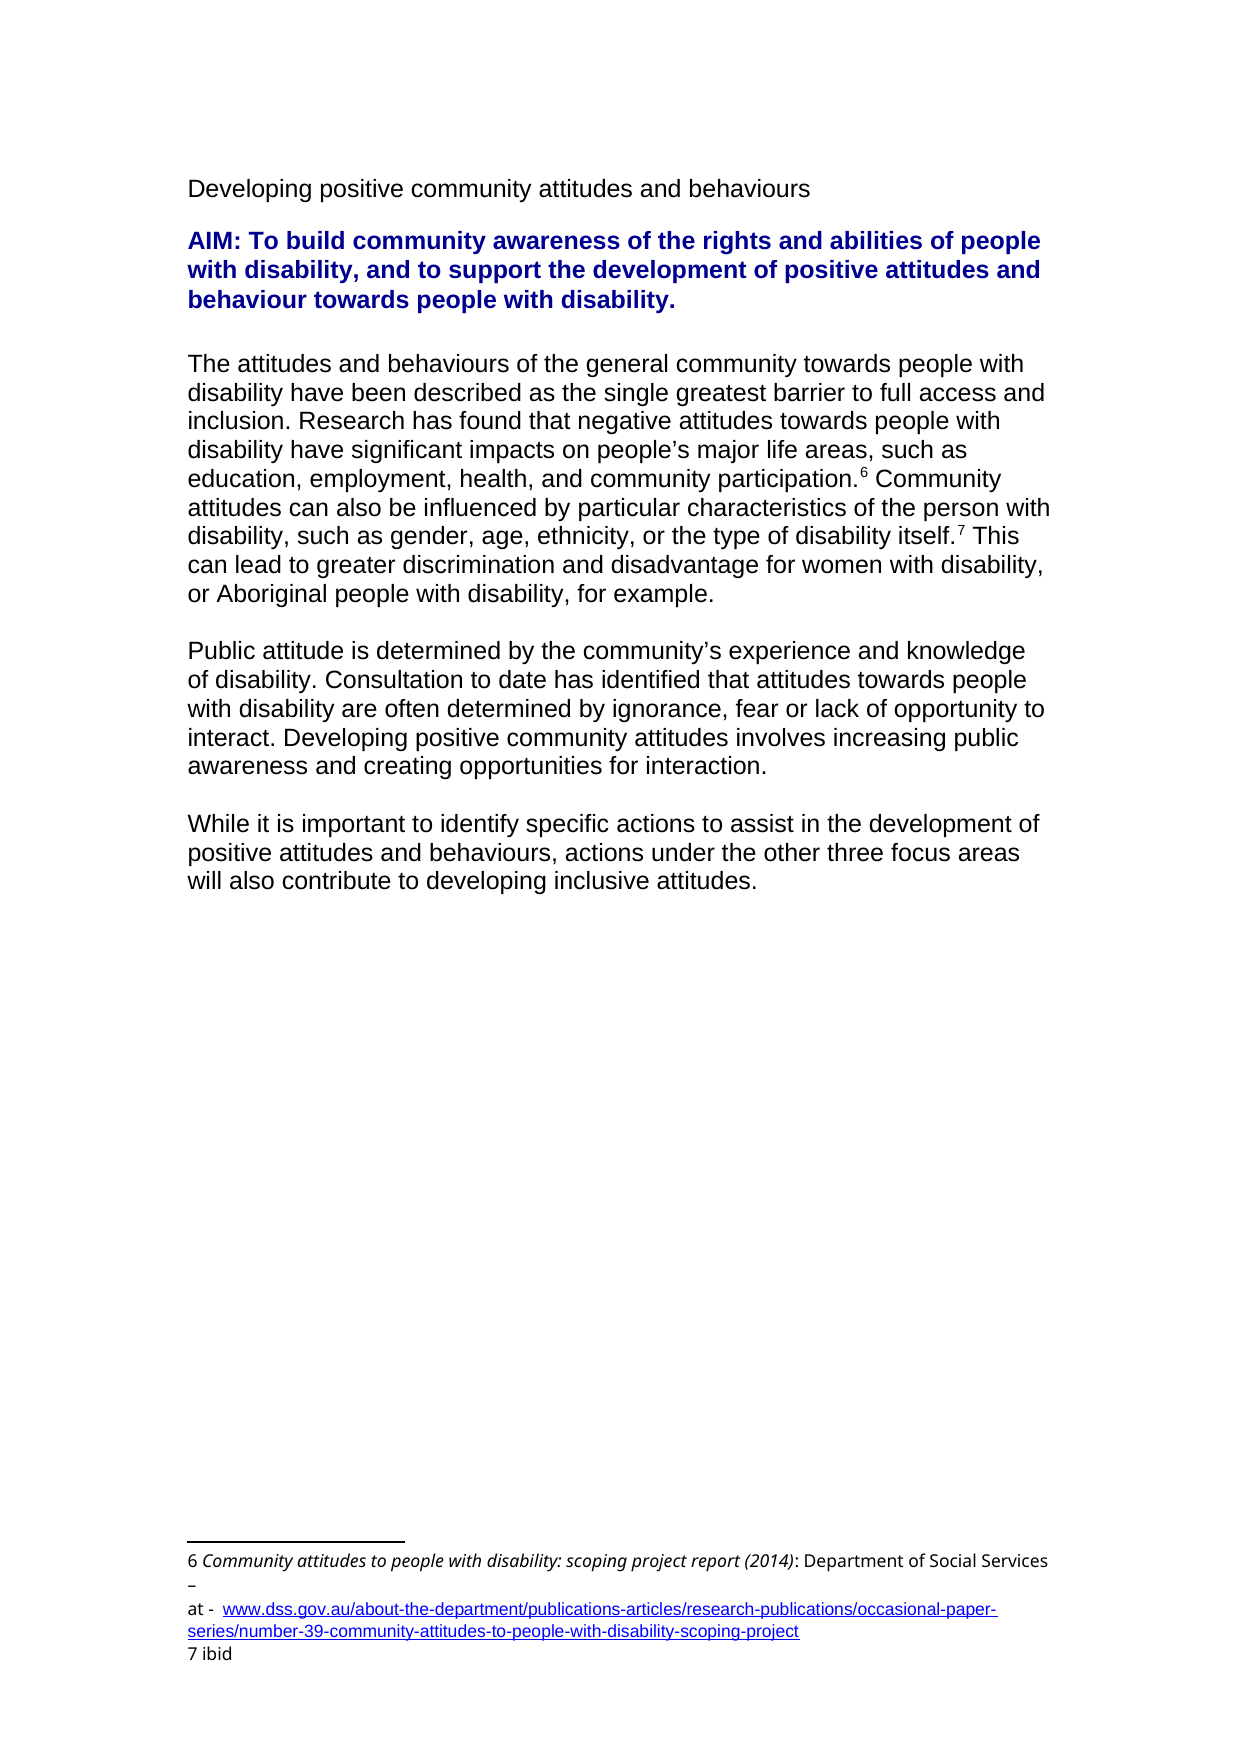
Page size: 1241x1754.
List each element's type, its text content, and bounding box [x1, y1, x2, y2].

subtitle AIM: To build community awareness of the rights and abilities of people with disability, and to support the development of positive attitudes and behaviour towards people with disability. [187, 226, 1053, 314]
text The attitudes and behaviours of the general community towards people with disability have been described as the single greatest barrier to full access and inclusion. Research has found that negative attitudes towards people with disability have significant impacts on people’s major life areas, such as education, employment, health, and community participation. Community attitudes can also be influenced by particular characteristics of the person with disability, such as gender, age, ethnicity, or the type of disability itself. This can lead to greater discrimination and disadvantage for women with disability, or Aboriginal people with disability, for example. [187, 349, 1053, 608]
text While it is important to identify specific actions to assist in the development of positive attitudes and behaviours, actions under the other three focus areas will also contribute to developing inclusive attitudes. [187, 809, 1053, 895]
text Public attitude is determined by the community’s experience and knowledge of disability. Consultation to date has identified that attitudes towards people with disability are often determined by ignorance, fear or lack of opportunity to interact. Developing positive community attitudes involves increasing public awareness and creating opportunities for interaction. [187, 636, 1053, 780]
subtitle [187, 174, 1053, 202]
